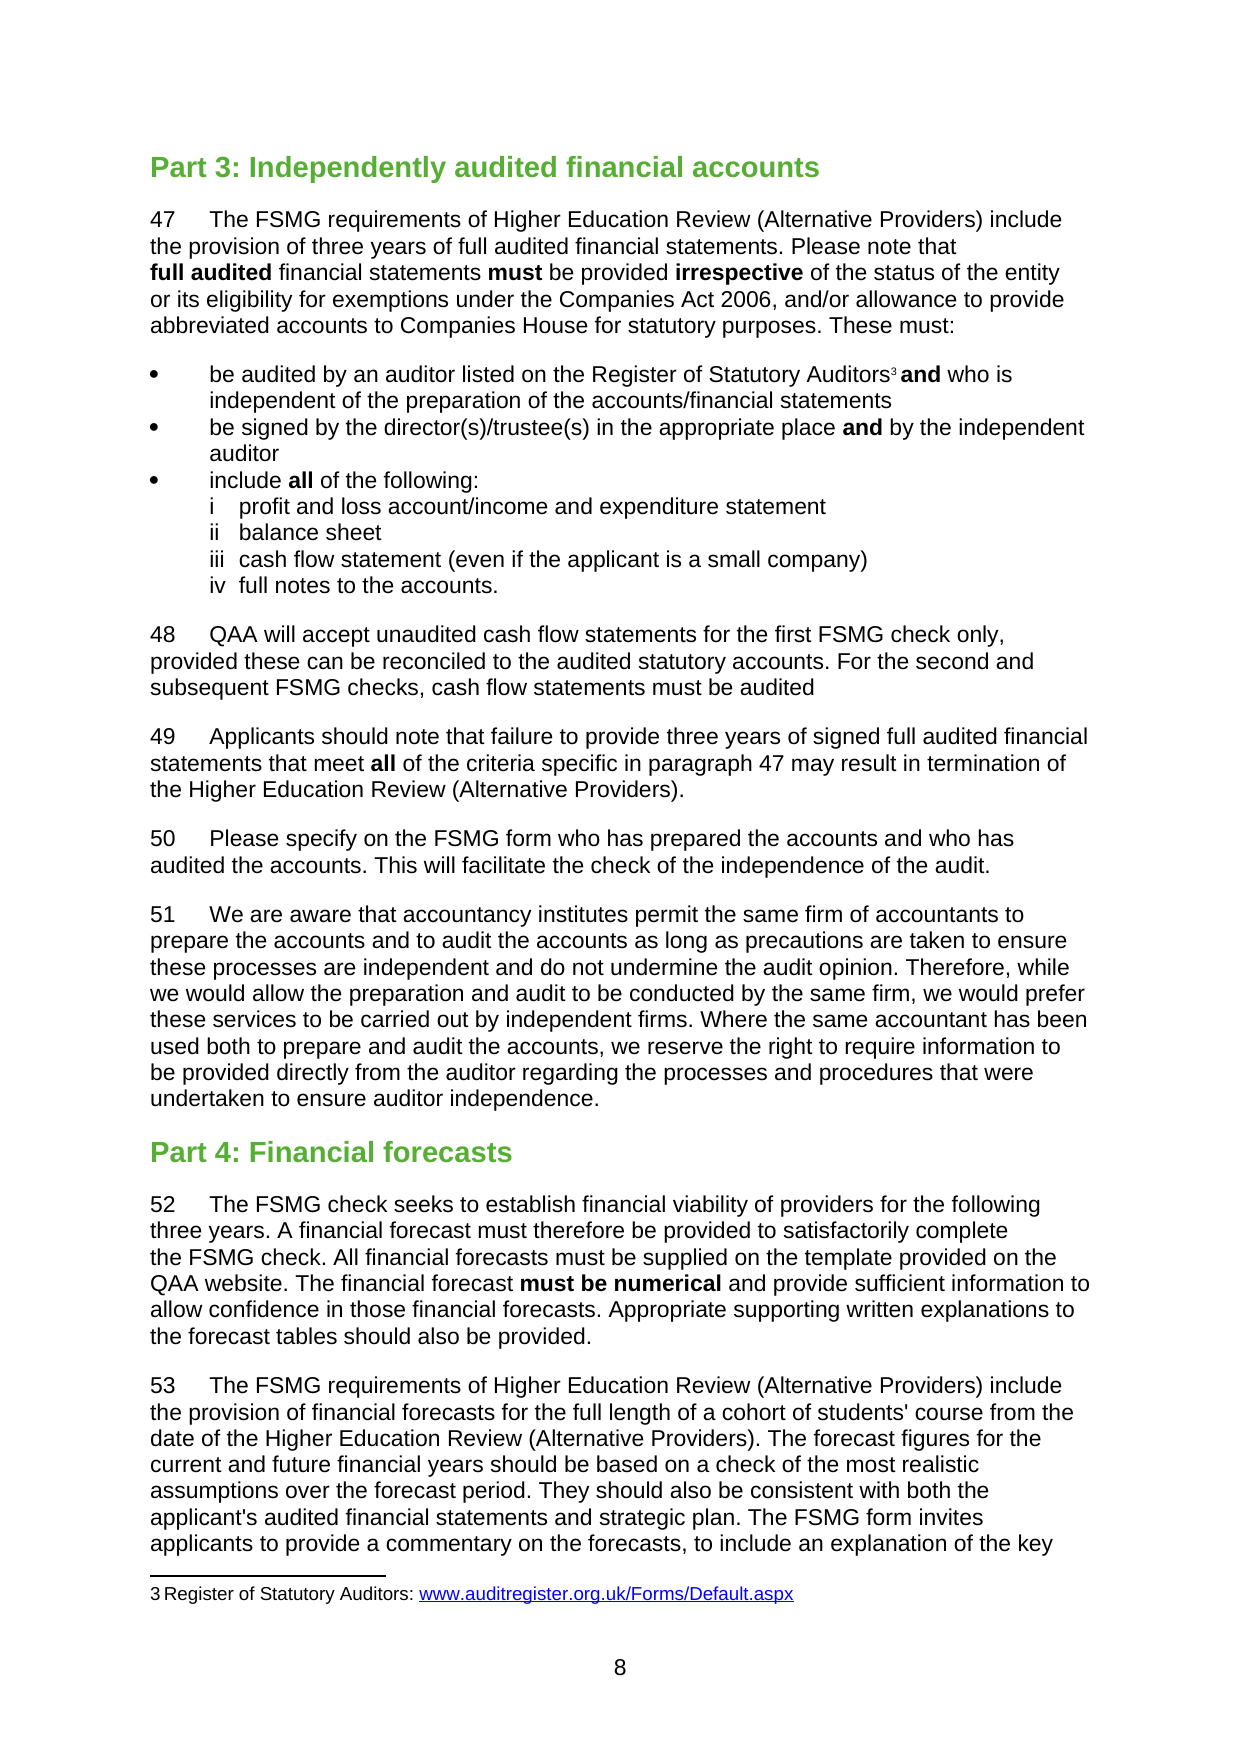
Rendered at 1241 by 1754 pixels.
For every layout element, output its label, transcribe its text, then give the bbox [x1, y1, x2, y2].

list profit and loss account/income and expenditure statement [209, 493, 1090, 519]
list cash flow statement (even if the applicant is a small company) [209, 546, 1090, 572]
text be audited by an auditor listed on the Register of Statutory Auditors and who is independent of the preparation of the accounts/financial statements [150, 361, 1090, 414]
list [150, 1372, 1090, 1557]
list The FSMG check seeks to establish financial viability of providers for the following three years. A financial forecast must therefore be provided to satisfactorily complete the FSMG check. All financial forecasts must be supplied on the template provided on the QAA website. The financial forecast must be numerical and provide sufficient information to allow confidence in those financial forecasts. Appropriate supporting written explanations to the forecast tables should also be provided. [150, 1191, 1090, 1349]
list balance sheet [209, 519, 1090, 546]
list The FSMG requirements of Higher Education Review (Alternative Providers) include the provision of three years of full audited financial statements. Please note that full audited financial statements must be provided irrespective of the status of the entity or its eligibility for exemptions under the Companies Act 2006, and/or allowance to provide abbreviated accounts to Companies House for statutory purposes. These must: [150, 206, 1090, 338]
text be signed by the director(s)/trustee(s) in the appropriate place and by the independent auditor [150, 414, 1090, 467]
list QAA will accept unaudited cash flow statements for the first FSMG check only, provided these can be reconciled to the audited statutory accounts. For the second and subsequent FSMG checks, cash flow statements must be audited [150, 621, 1090, 700]
subtitle Part 3: Independently audited financial accounts [150, 150, 1090, 183]
text include all of the following: [150, 467, 1090, 493]
list We are aware that accountancy institutes permit the same firm of accountants to prepare the accounts and to audit the accounts as long as precautions are taken to ensure these processes are independent and do not undermine the audit opinion. Therefore, while we would allow the preparation and audit to be conducted by the same firm, we would prefer these services to be carried out by independent firms. Where the same accountant has been used both to prepare and audit the accounts, we reserve the right to require information to be provided directly from the auditor regarding the processes and procedures that were undertaken to ensure auditor independence. [150, 901, 1090, 1112]
list Please specify on the FSMG form who has prepared the accounts and who has audited the accounts. This will facilitate the check of the independence of the audit. [150, 825, 1090, 878]
subtitle Part 4: Financial forecasts [150, 1134, 1090, 1168]
list full notes to the accounts. [209, 572, 1090, 598]
list Applicants should note that failure to provide three years of signed full audited financial statements that meet all of the criteria specific in paragraph 47 may result in termination of the Higher Education Review (Alternative Providers). [150, 723, 1090, 802]
